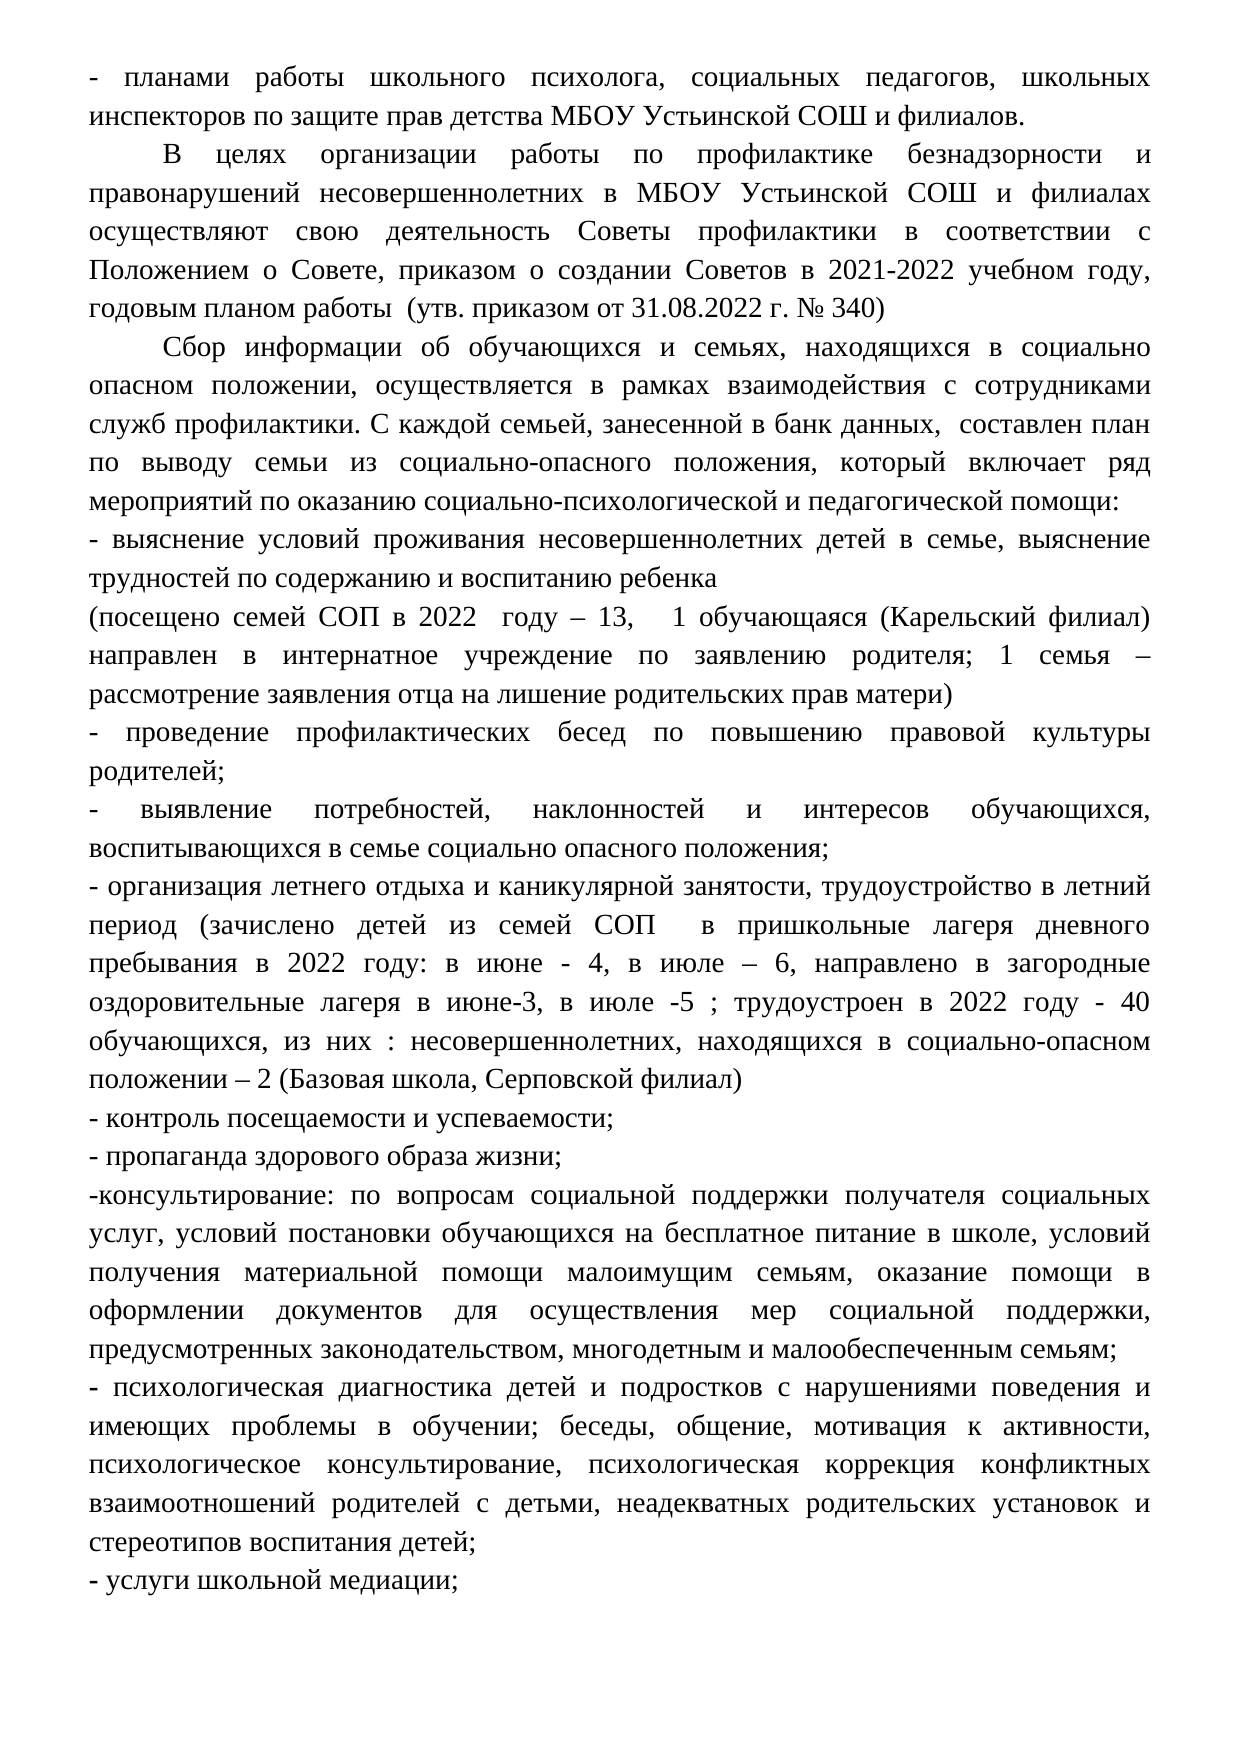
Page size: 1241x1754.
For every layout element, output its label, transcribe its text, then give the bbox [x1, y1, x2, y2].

text - организация летнего отдыха и каникулярной занятости, трудоустройство в летний период (зачислено детей из семей СОП в пришкольные лагеря дневного пребывания в 2022 году: в июне - 4, в июле – 6, направлено в загородные оздоровительные лагеря в июне-3, в июле -5 ; трудоустроен в 2022 году - 40 обучающихся, из них : несовершеннолетних, находящихся в социально-опасном положении – 2 (Базовая школа, Серповской филиал) [89, 868, 1152, 1095]
text В целях организации работы по профилактике безнадзорности и правонарушений несовершеннолетних в МБОУ Устьинской СОШ и филиалах осуществляют свою деятельность Советы профилактики в соответствии с Положением о Совете, приказом о создании Советов в 2021-2022 учебном году, годовым планом работы (утв. приказом от 31.08.2022 г. № 340) [89, 136, 1152, 324]
text - выяснение условий проживания несовершеннолетних детей в семье, выяснение трудностей по содержанию и воспитанию ребенка [89, 522, 1152, 594]
text -консультирование: по вопросам социальной поддержки получателя социальных услуг, условий постановки обучающихся на бесплатное питание в школе, условий получения материальной помощи малоимущим семьям, оказание помощи в оформлении документов для осуществления мер социальной поддержки, предусмотренных законодательством, многодетным и малообеспеченным семьям; [89, 1177, 1152, 1364]
text - услуги школьной медиации; [89, 1562, 1152, 1596]
text (посещено семей СОП в 2022 году – 13, 1 обучающаяся (Карельский филиал) направлен в интернатное учреждение по заявлению родителя; 1 семья – рассмотрение заявления отца на лишение родительских прав матери) [89, 599, 1152, 709]
text - проведение профилактических бесед по повышению правовой культуры родителей; [89, 714, 1152, 786]
text - психологическая диагностика детей и подростков с нарушениями поведения и имеющих проблемы в обучении; беседы, общение, мотивация к активности, психологическое консультирование, психологическая коррекция конфликтных взаимоотношений родителей с детьми, неадекватных родительских установок и стереотипов воспитания детей; [89, 1369, 1152, 1557]
text Сбор информации об обучающихся и семьях, находящихся в социально опасном положении, осуществляется в рамках взаимодействия с сотрудниками служб профилактики. С каждой семьей, занесенной в банк данных, составлен план по выводу семьи из социально-опасного положения, который включает ряд мероприятий по оказанию социально-психологической и педагогической помощи: [89, 329, 1152, 517]
text - планами работы школьного психолога, социальных педагогов, школьных инспекторов по защите прав детства МБОУ Устьинской СОШ и филиалов. [89, 59, 1152, 131]
text - пропаганда здорового образа жизни; [89, 1138, 1152, 1172]
text - выявление потребностей, наклонностей и интересов обучающихся, воспитывающихся в семье социально опасного положения; [89, 791, 1152, 863]
text - контроль посещаемости и успеваемости; [89, 1100, 1152, 1133]
